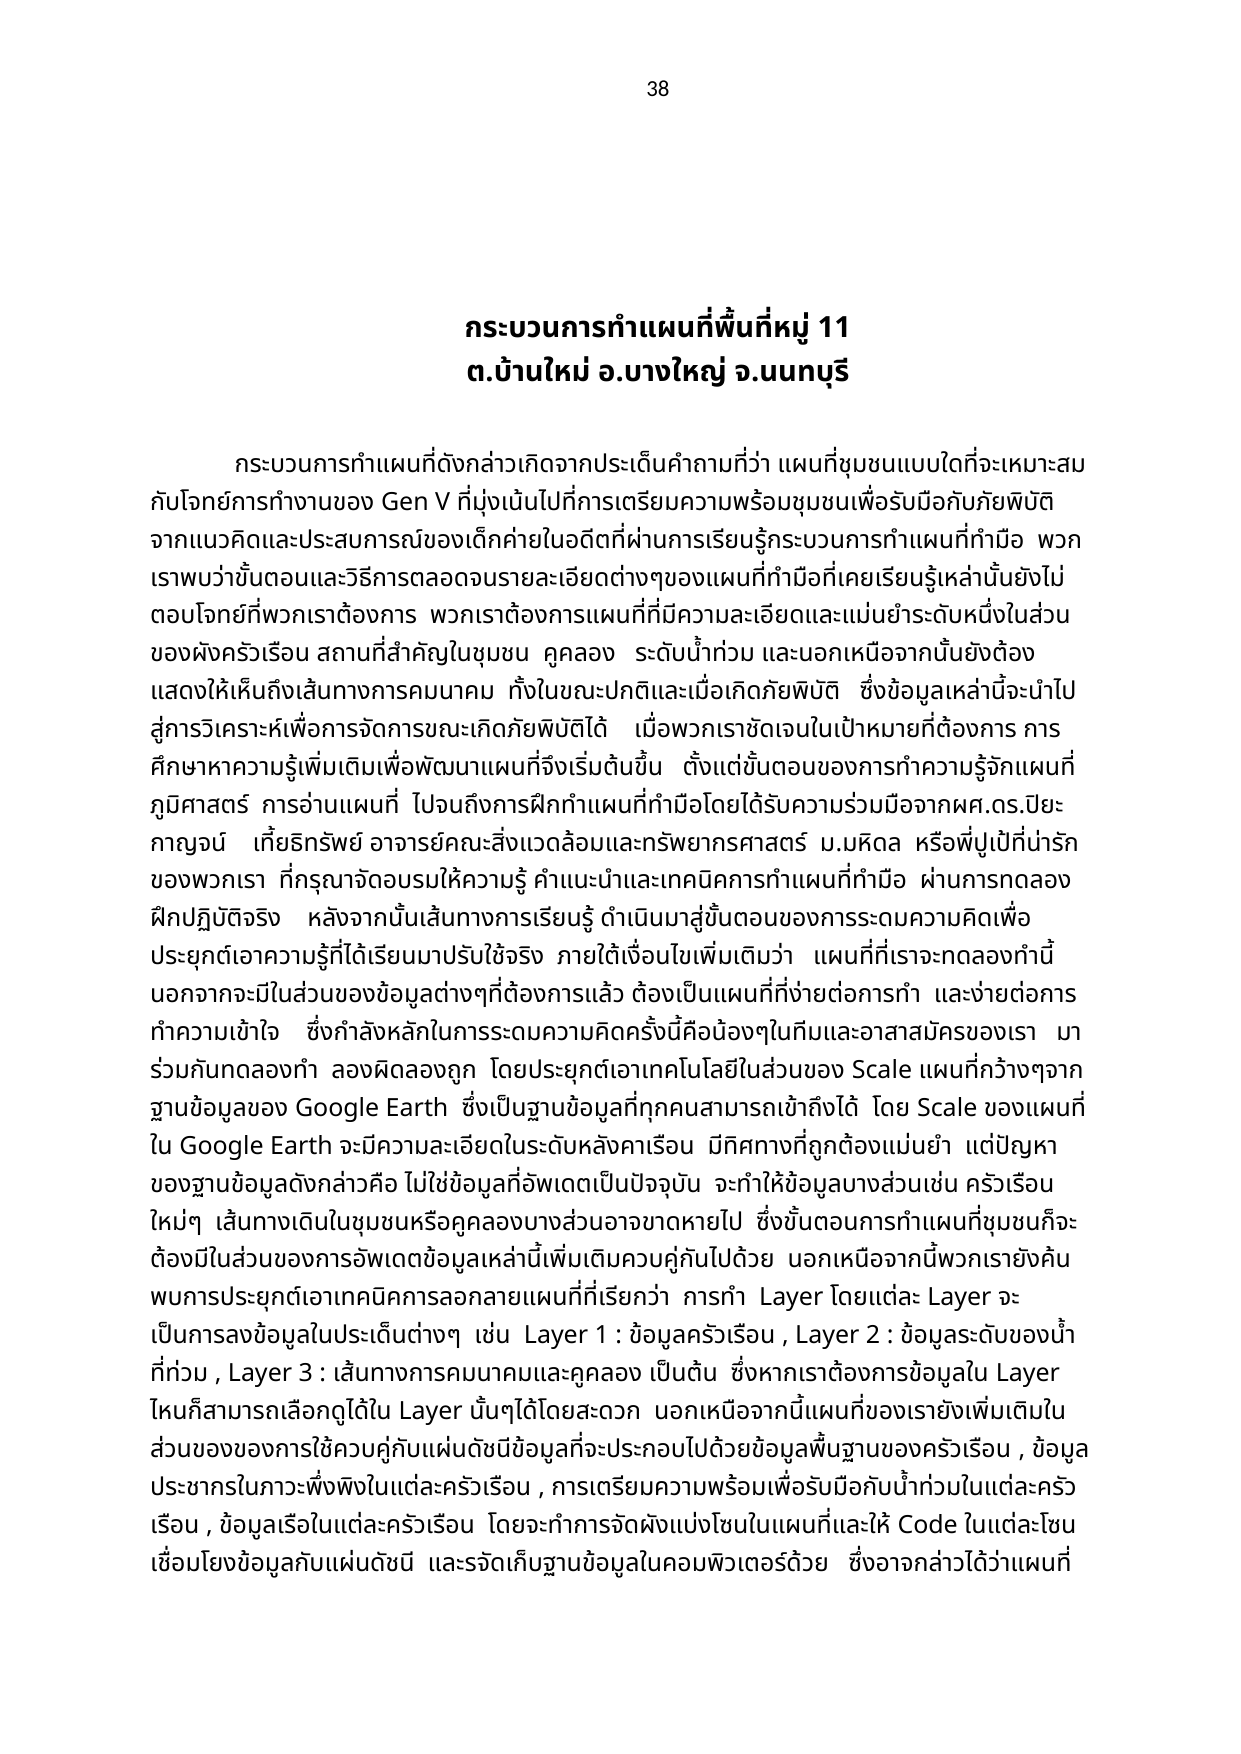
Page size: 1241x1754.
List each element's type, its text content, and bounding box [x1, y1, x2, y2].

text กระบวนการทำแผนที่พื้นที่หมู่ 11 [150, 306, 1090, 351]
text ต.บ้านใหม่ อ.บางใหญ่ จ.นนทบุรี [150, 351, 1090, 395]
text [150, 446, 1090, 1583]
